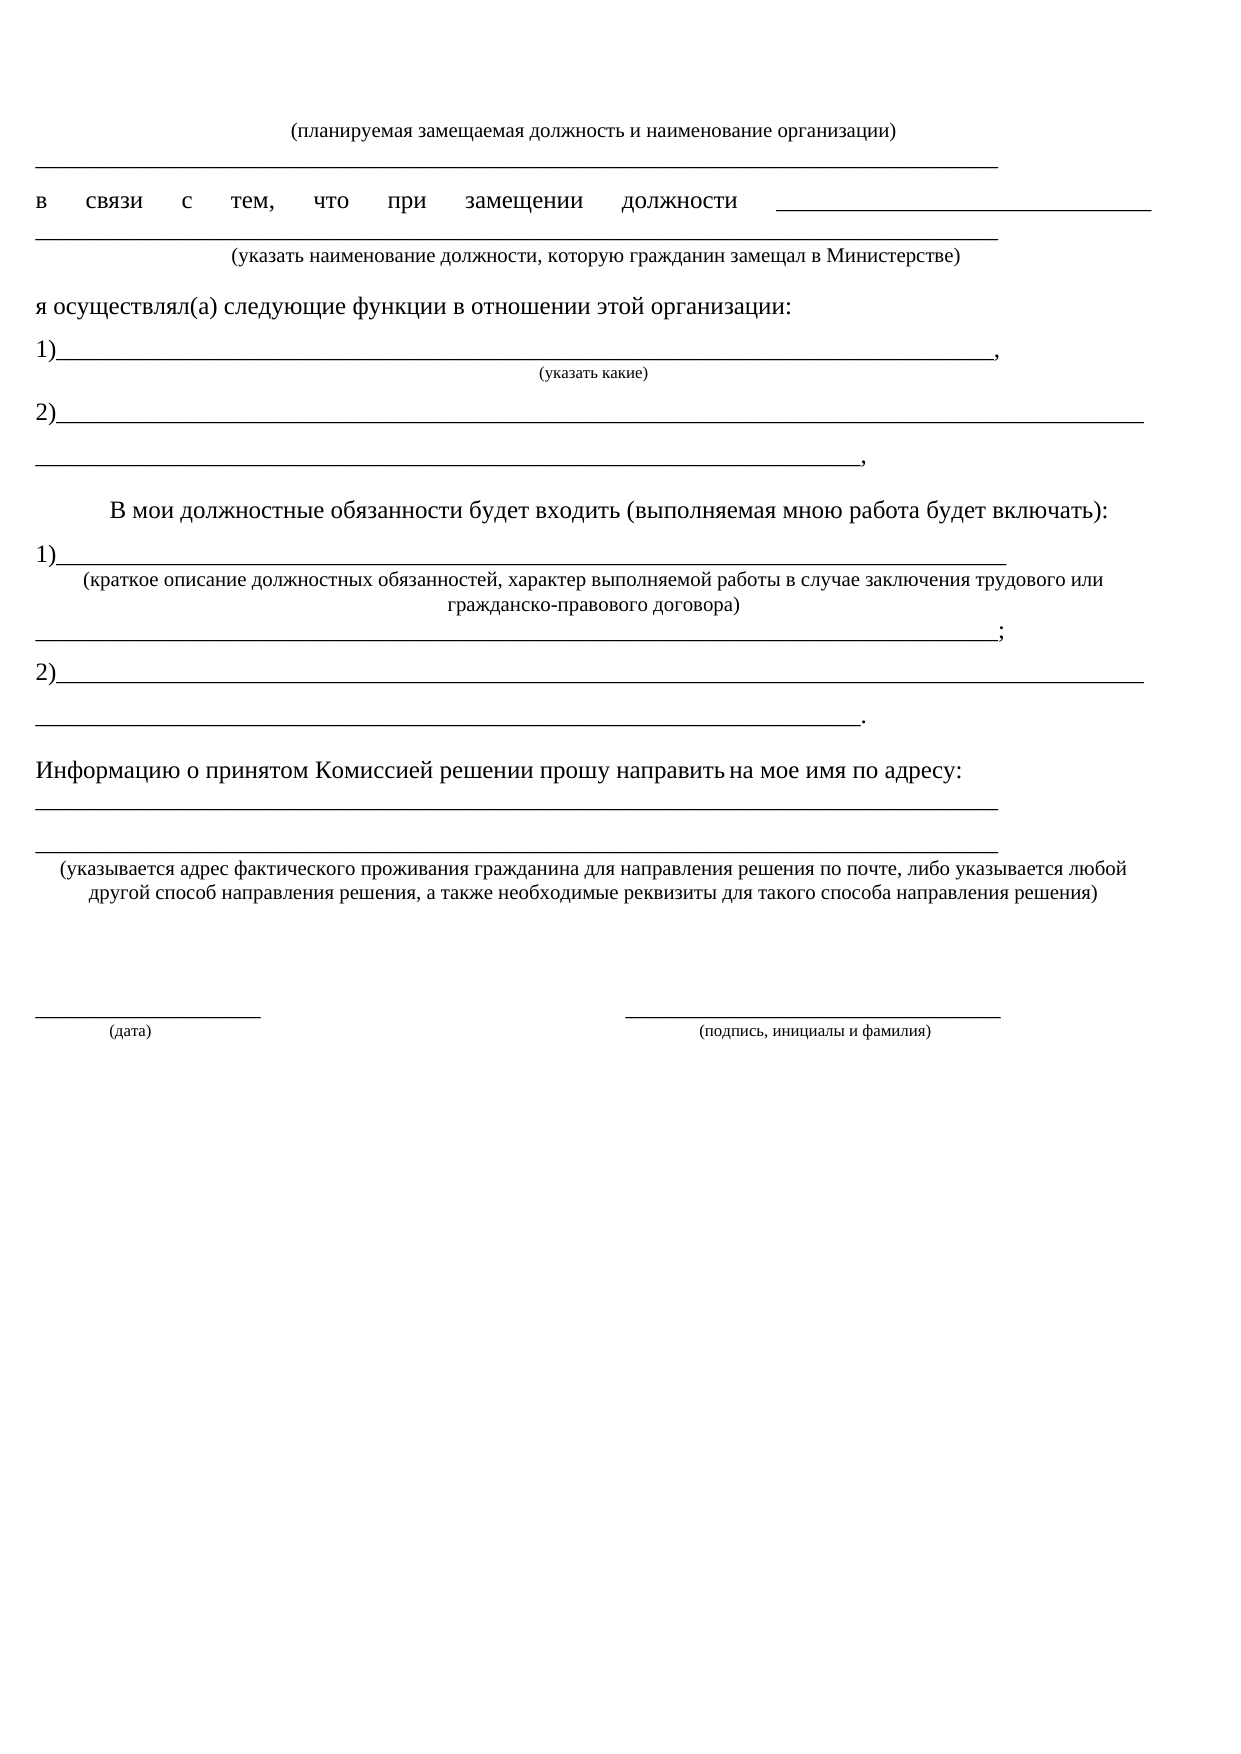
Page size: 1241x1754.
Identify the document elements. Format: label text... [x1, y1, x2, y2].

text в связи с тем, что при замещении должности ______________________________ _____________________________________________________________________________ [35, 185, 1152, 243]
text 1)____________________________________________________________________________ [35, 539, 1152, 567]
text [35, 142, 1152, 171]
text (указать наименование должности, которую гражданин замещал в Министерстве) [35, 243, 1152, 267]
text (указать какие) [35, 363, 1152, 397]
text __________________ ______________________________ [35, 992, 1152, 1021]
text _____________________________________________________________________________ [35, 827, 1152, 856]
text В мои должностные обязанности будет входить (выполняемая мною работа будет включать): [35, 496, 1152, 524]
text (указывается адрес фактического проживания гражданина для направления решения по почте, либо указывается любой другой способ направления решения, а также необходимые реквизиты для такого способа направления решения) [35, 856, 1152, 904]
text (планируемая замещаемая должность и наименование организации) [35, 118, 1152, 142]
text я осуществлял(а) следующие функции в отношении этой организации: [35, 291, 1152, 320]
text (краткое описание должностных обязанностей, характер выполняемой работы в случае заключения трудового или гражданско-правового договора) [35, 567, 1152, 616]
text _____________________________________________________________________________ [35, 784, 1152, 813]
text 1)___________________________________________________________________________, [35, 334, 1152, 363]
text _____________________________________________________________________________; [35, 616, 1152, 644]
text Информацию о принятом Комиссией решении прошу направить на мое имя по адресу: [35, 756, 1152, 784]
text 2)_________________________________________________________________________________________________________________________________________________________, [35, 397, 1152, 469]
text 2)_________________________________________________________________________________________________________________________________________________________. [35, 657, 1152, 729]
text (дата) (подпись, инициалы и фамилия) [35, 1021, 1152, 1054]
